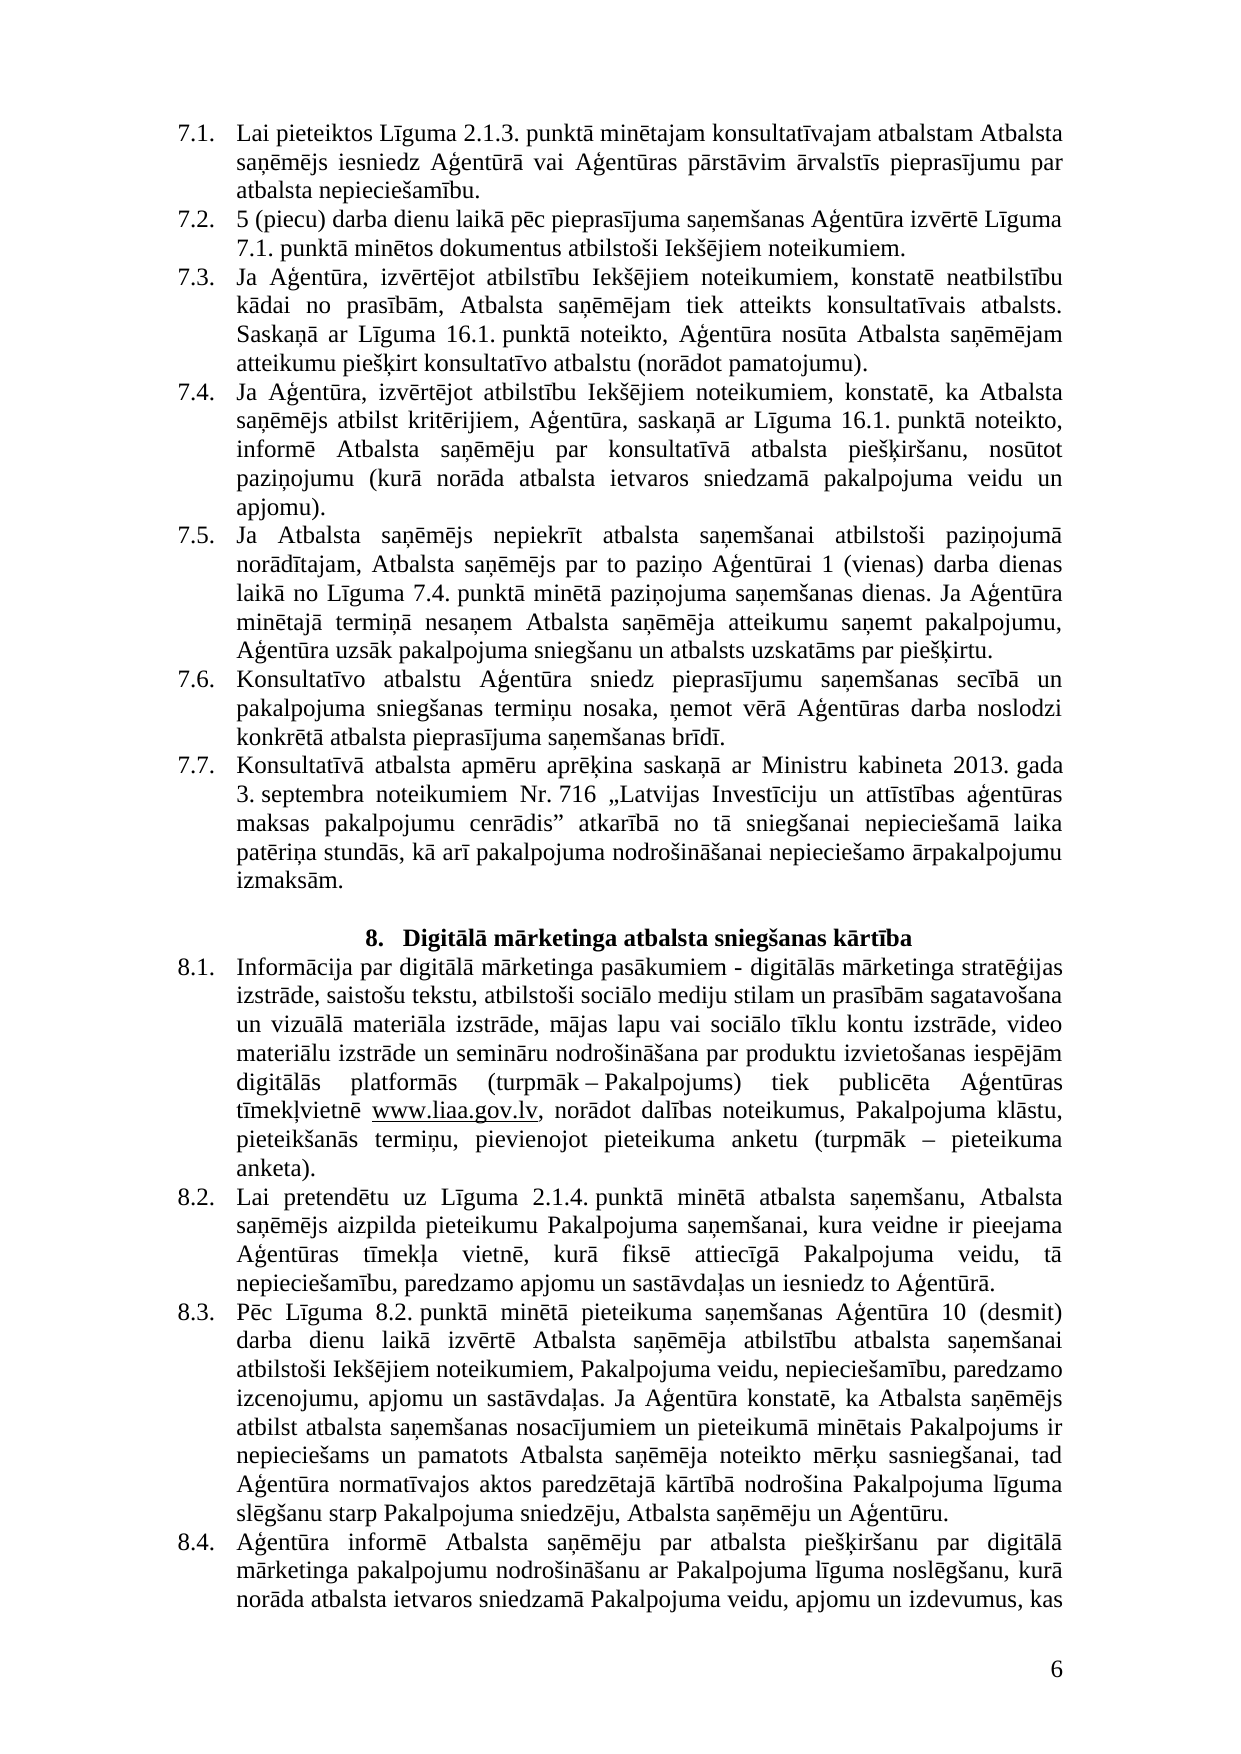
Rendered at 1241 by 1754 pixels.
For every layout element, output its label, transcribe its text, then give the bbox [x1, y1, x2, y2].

list Informācija par digitālā mārketinga pasākumiem - digitālās mārketinga stratēģijas izstrāde, saistošu tekstu, atbilstoši sociālo mediju stilam un prasībām sagatavošana un vizuālā materiāla izstrāde, mājas lapu vai sociālo tīklu kontu izstrāde, video materiālu izstrāde un semināru nodrošināšana par produktu izvietošanas iespējām digitālās platformās (turpmāk – Pakalpojums) tiek publicēta Aģentūras tīmekļvietnē www.liaa.gov.lv, norādot dalības noteikumus, Pakalpojuma klāstu, pieteikšanās termiņu, pievienojot pieteikuma anketu (turpmāk – pieteikuma anketa). [177, 952, 1063, 1182]
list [177, 1527, 1063, 1613]
list Lai pretendētu uz Līguma 2.1.4. punktā minētā atbalsta saņemšanu, Atbalsta saņēmējs aizpilda pieteikumu Pakalpojuma saņemšanai, kura veidne ir pieejama Aģentūras tīmekļa vietnē, kurā fiksē attiecīgā Pakalpojuma veidu, tā nepieciešamību, paredzamo apjomu un sastāvdaļas un iesniedz to Aģentūrā. [177, 1182, 1063, 1297]
list Ja Aģentūra, izvērtējot atbilstību Iekšējiem noteikumiem, konstatē neatbilstību kādai no prasībām, Atbalsta saņēmējam tiek atteikts konsultatīvais atbalsts. Saskaņā ar Līguma 16.1. punktā noteikto, Aģentūra nosūta Atbalsta saņēmējam atteikumu piešķirt konsultatīvo atbalstu (norādot pamatojumu). [177, 262, 1063, 377]
list Lai pieteiktos Līguma 2.1.3. punktā minētajam konsultatīvajam atbalstam Atbalsta saņēmējs iesniedz Aģentūrā vai Aģentūras pārstāvim ārvalstīs pieprasījumu par atbalsta nepieciešamību. [177, 118, 1063, 204]
list Konsultatīvo atbalstu Aģentūra sniedz pieprasījumu saņemšanas secībā un pakalpojuma sniegšanas termiņu nosaka, ņemot vērā Aģentūras darba noslodzi konkrētā atbalsta pieprasījuma saņemšanas brīdī. [177, 664, 1063, 751]
list Konsultatīvā atbalsta apmēru aprēķina saskaņā ar Ministru kabineta 2013. gada 3. septembra noteikumiem Nr. 716 „Latvijas Investīciju un attīstības aģentūras maksas pakalpojumu cenrādis” atkarībā no tā sniegšanai nepieciešamā laika patēriņa stundās, kā arī pakalpojuma nodrošināšanai nepieciešamo ārpakalpojumu izmaksām. [177, 751, 1063, 894]
list Ja Aģentūra, izvērtējot atbilstību Iekšējiem noteikumiem, konstatē, ka Atbalsta saņēmējs atbilst kritērijiem, Aģentūra, saskaņā ar Līguma 16.1. punktā noteikto, informē Atbalsta saņēmēju par konsultatīvā atbalsta piešķiršanu, nosūtot paziņojumu (kurā norāda atbalsta ietvaros sniedzamā pakalpojuma veidu un apjomu). [177, 377, 1063, 521]
list Pēc Līguma 8.2. punktā minētā pieteikuma saņemšanas Aģentūra 10 (desmit) darba dienu laikā izvērtē Atbalsta saņēmēja atbilstību atbalsta saņemšanai atbilstoši Iekšējiem noteikumiem, Pakalpojuma veidu, nepieciešamību, paredzamo izcenojumu, apjomu un sastāvdaļas. Ja Aģentūra konstatē, ka Atbalsta saņēmējs atbilst atbalsta saņemšanas nosacījumiem un pieteikumā minētais Pakalpojums ir nepieciešams un pamatots Atbalsta saņēmēja noteikto mērķu sasniegšanai, tad Aģentūra normatīvajos aktos paredzētajā kārtībā nodrošina Pakalpojuma līguma slēgšanu starp Pakalpojuma sniedzēju, Atbalsta saņēmēju un Aģentūru. [177, 1297, 1063, 1527]
list Ja Atbalsta saņēmējs nepiekrīt atbalsta saņemšanai atbilstoši paziņojumā norādītajam, Atbalsta saņēmējs par to paziņo Aģentūrai 1 (vienas) darba dienas laikā no Līguma 7.4. punktā minētā paziņojuma saņemšanas dienas. Ja Aģentūra minētajā termiņā nesaņem Atbalsta saņēmēja atteikumu saņemt pakalpojumu, Aģentūra uzsāk pakalpojuma sniegšanu un atbalsts uzskatāms par piešķirtu. [177, 521, 1063, 664]
list Digitālā mārketinga atbalsta sniegšanas kārtība [215, 923, 1063, 952]
list 5 (piecu) darba dienu laikā pēc pieprasījuma saņemšanas Aģentūra izvērtē Līguma 7.1. punktā minētos dokumentus atbilstoši Iekšējiem noteikumiem. [177, 204, 1063, 262]
